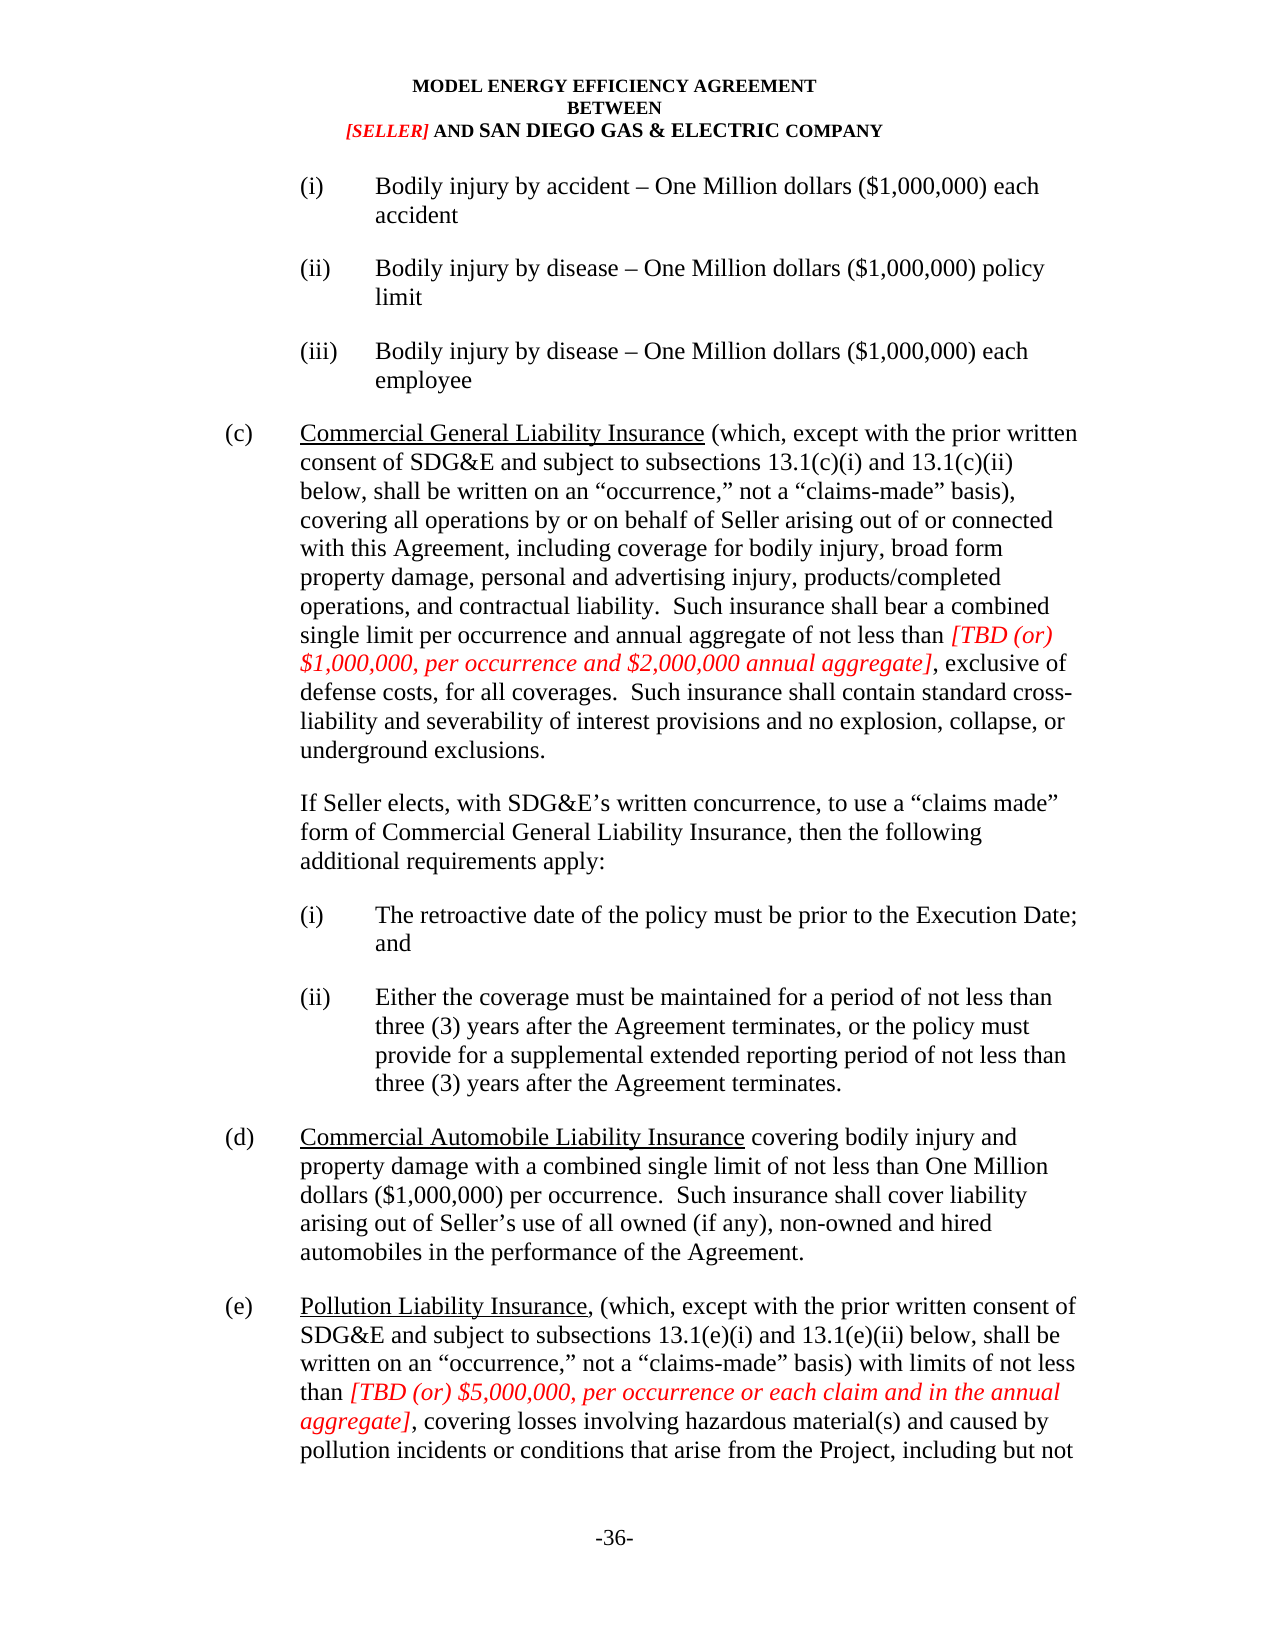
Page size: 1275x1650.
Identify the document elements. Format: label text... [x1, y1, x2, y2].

subtitle If Seller elects, with SDG&E’s written concurrence, to use a “claims made” form of Commercial General Liability Insurance, then the following additional requirements apply: [300, 788, 1078, 875]
subtitle Bodily injury by disease – One Million dollars ($1,000,000) each employee [300, 336, 1078, 393]
subtitle Bodily injury by disease – One Million dollars ($1,000,000) policy limit [300, 253, 1078, 311]
subtitle The retroactive date of the policy must be prior to the Execution Date; and [300, 900, 1078, 957]
subtitle Commercial General Liability Insurance (which, except with the prior written consent of SDG&E and subject to subsections 13.1(c)(i) and 13.1(c)(ii) below, shall be written on an “occurrence,” not a “claims-made” basis), covering all operations by or on behalf of Seller arising out of or connected with this Agreement, including coverage for bodily injury, broad form property damage, personal and advertising injury, products/completed operations, and contractual liability. Such insurance shall bear a combined single limit per occurrence and annual aggregate of not less than [TBD (or) $1,000,000, per occurrence and $2,000,000 annual aggregate], exclusive of defense costs, for all coverages. Such insurance shall contain standard cross-liability and severability of interest provisions and no explosion, collapse, or underground exclusions. [225, 418, 1078, 763]
subtitle Bodily injury by accident – One Million dollars ($1,000,000) each accident [300, 171, 1078, 228]
subtitle Commercial Automobile Liability Insurance covering bodily injury and property damage with a combined single limit of not less than One Million dollars ($1,000,000) per occurrence. Such insurance shall cover liability arising out of Seller’s use of all owned (if any), non-owned and hired automobiles in the performance of the Agreement. [225, 1122, 1078, 1266]
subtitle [225, 1291, 1078, 1463]
subtitle Either the coverage must be maintained for a period of not less than three (3) years after the Agreement terminates, or the policy must provide for a supplemental extended reporting period of not less than three (3) years after the Agreement terminates. [300, 982, 1078, 1097]
